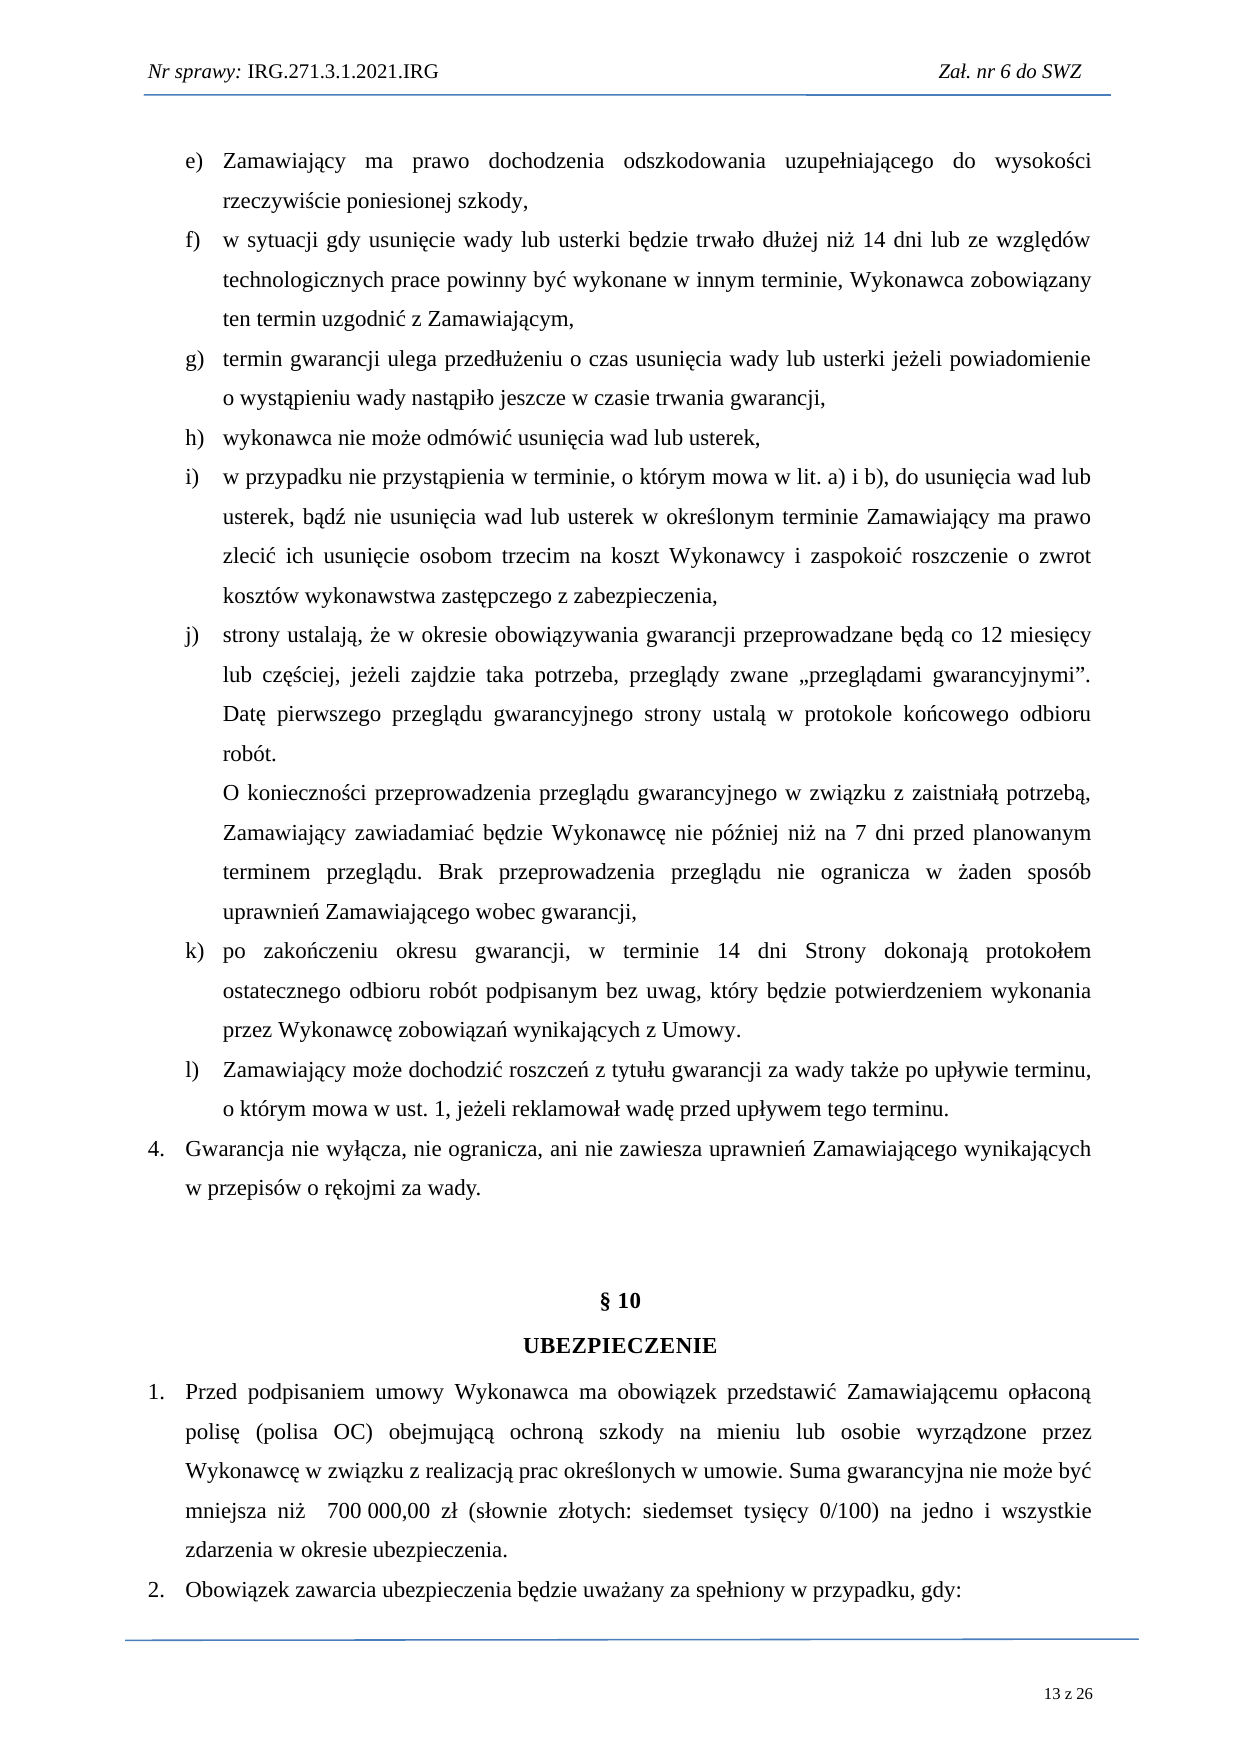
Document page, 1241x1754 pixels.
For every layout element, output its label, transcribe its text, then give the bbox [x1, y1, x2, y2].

subtitle termin gwarancji ulega przedłużeniu o czas usunięcia wady lub usterki jeżeli powiadomienie o wystąpieniu wady nastąpiło jeszcze w czasie trwania gwarancji, [185, 345, 1093, 411]
subtitle Zamawiający może dochodzić roszczeń z tytułu gwarancji za wady także po upływie terminu, o którym mowa w ust. 1, jeżeli reklamował wadę przed upływem tego terminu. [185, 1056, 1093, 1121]
subtitle w przypadku nie przystąpienia w terminie, o którym mowa w lit. a) i b), do usunięcia wad lub usterek, bądź nie usunięcia wad lub usterek w określonym terminie Zamawiający ma prawo zlecić ich usunięcie osobom trzecim na koszt Wykonawcy i zaspokoić roszczenie o zwrot kosztów wykonawstwa zastępczego z zabezpieczenia, [185, 463, 1093, 608]
subtitle strony ustalają, że w okresie obowiązywania gwarancji przeprowadzane będą co 12 miesięcy lub częściej, jeżeli zajdzie taka potrzeba, przeglądy zwane „przeglądami gwarancyjnymi”. Datę pierwszego przeglądu gwarancyjnego strony ustalą w protokole końcowego odbioru robót. O konieczności przeprowadzenia przeglądu gwarancyjnego w związku z zaistniałą potrzebą, Zamawiający zawiadamiać będzie Wykonawcę nie później niż na 7 dni przed planowanym terminem przeglądu. Brak przeprowadzenia przeglądu nie ogranicza w żaden sposób uprawnień Zamawiającego wobec gwarancji, [185, 621, 1093, 924]
subtitle Zamawiający ma prawo dochodzenia odszkodowania uzupełniającego do wysokości rzeczywiście poniesionej szkody, [185, 148, 1093, 213]
list Obowiązek zawarcia ubezpieczenia będzie uważany za spełniony w przypadku, gdy: [148, 1576, 1093, 1602]
text UBEZPIECZENIE [148, 1333, 1093, 1359]
subtitle Gwarancja nie wyłącza, nie ogranicza, ani nie zawiesza uprawnień Zamawiającego wynikających w przepisów o rękojmi za wady. [148, 1134, 1093, 1200]
subtitle po zakończeniu okresu gwarancji, w terminie 14 dni Strony dokonają protokołem ostatecznego odbioru robót podpisanym bez uwag, który będzie potwierdzeniem wykonania przez Wykonawcę zobowiązań wynikających z Umowy. [185, 937, 1093, 1042]
subtitle w sytuacji gdy usunięcie wady lub usterki będzie trwało dłużej niż 14 dni lub ze względów technologicznych prace powinny być wykonane w innym terminie, Wykonawca zobowiązany ten termin uzgodnić z Zamawiającym, [185, 227, 1093, 332]
list Przed podpisaniem umowy Wykonawca ma obowiązek przedstawić Zamawiającemu opłaconą polisę (polisa OC) obejmującą ochroną szkody na mieniu lub osobie wyrządzone przez Wykonawcę w związku z realizacją prac określonych w umowie. Suma gwarancyjna nie może być mniejsza niż 700 000,00 zł (słownie złotych: siedemset tysięcy 0/100) na jedno i wszystkie zdarzenia w okresie ubezpieczenia. [148, 1378, 1093, 1563]
subtitle wykonawca nie może odmówić usunięcia wad lub usterek, [185, 424, 1093, 450]
title § 10 [148, 1287, 1093, 1313]
